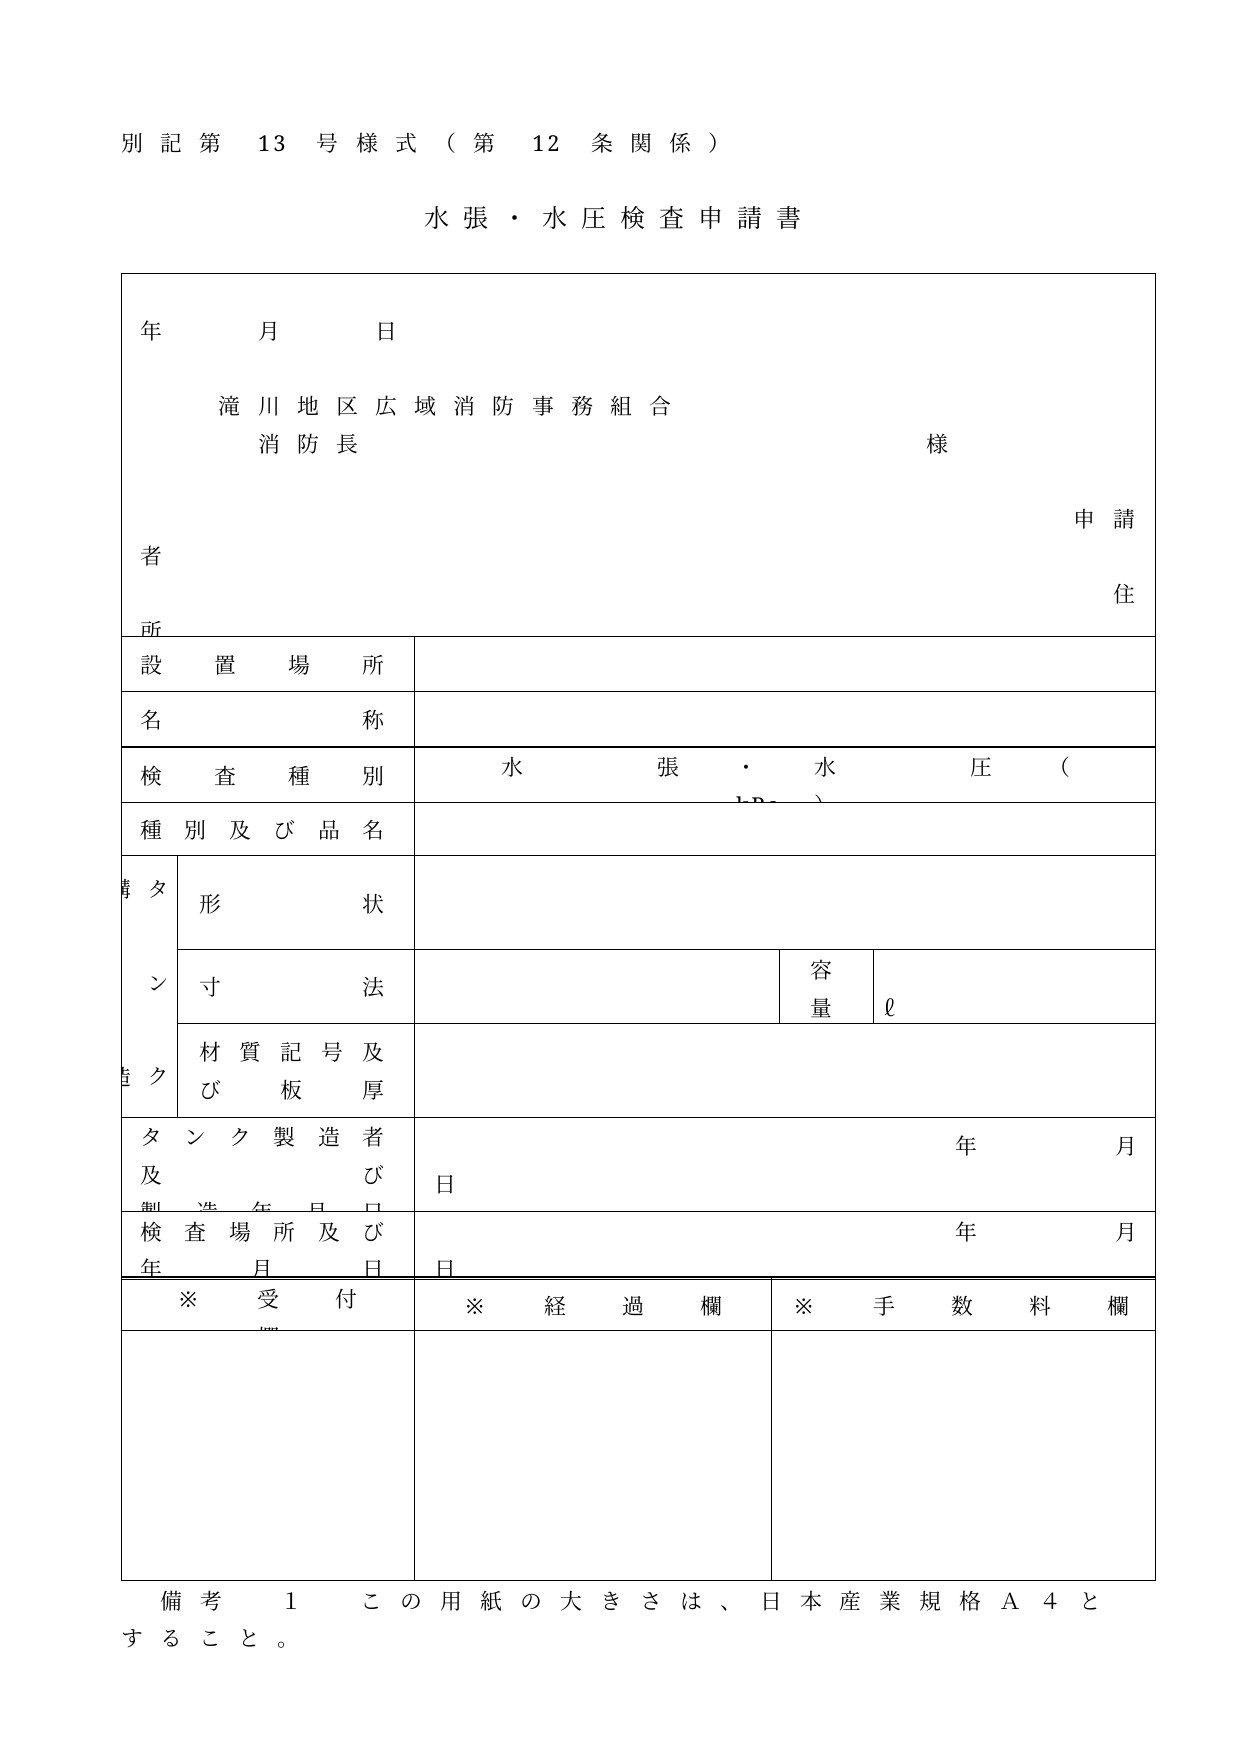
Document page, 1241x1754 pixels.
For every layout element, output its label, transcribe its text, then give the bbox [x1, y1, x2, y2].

table_cell [415, 1331, 771, 1580]
table_cell ※ 受 付 欄 [122, 1280, 414, 1330]
table_cell [415, 637, 1155, 691]
table_cell 設置場所 [122, 637, 414, 691]
table_cell [415, 950, 779, 1022]
table_cell 年 月 日 [415, 1118, 1155, 1211]
table_header 年 月 日 滝川地区広域消防事務組合 消防長 様 申請者 住所 氏名 （電話 番） [122, 274, 1155, 636]
table_cell タ ン ク 構 造 [122, 856, 177, 1117]
table_cell [415, 692, 1155, 746]
table_cell [772, 1331, 1155, 1580]
text 別記第13号様式（第12条関係） [121, 123, 1119, 160]
table_cell [122, 1331, 414, 1580]
table_cell 寸法 [178, 950, 414, 1022]
table_cell 年 月 日 [415, 1212, 1155, 1276]
table_cell 材質記号及び板厚 [178, 1024, 414, 1117]
table_cell タンク製造者及び 製造年月日 [122, 1118, 414, 1211]
table_cell [415, 803, 1155, 855]
table_cell [415, 1024, 1155, 1117]
table_cell 検査場所及び年月日 [122, 1212, 414, 1276]
text 水張・水圧検査申請書 [121, 198, 1119, 235]
table_cell 水 張 ・ 水 圧 （ kPa） [415, 748, 1155, 802]
table_cell 容 量 [780, 950, 873, 1022]
table_cell 名称 [122, 692, 414, 746]
table_cell ℓ [874, 950, 1155, 1022]
text 備考 １ この用紙の大きさは、日本産業規格Ａ４とすること。 [121, 1581, 1119, 1656]
table_cell 種別及び品名 [122, 803, 414, 855]
table_cell ※ 経 過 欄 [415, 1280, 771, 1330]
table_cell [415, 856, 1155, 949]
table_cell ※ 手 数 料 欄 [772, 1280, 1155, 1330]
table_cell 形状 [178, 856, 414, 949]
table_cell 検査種別 [122, 748, 414, 802]
